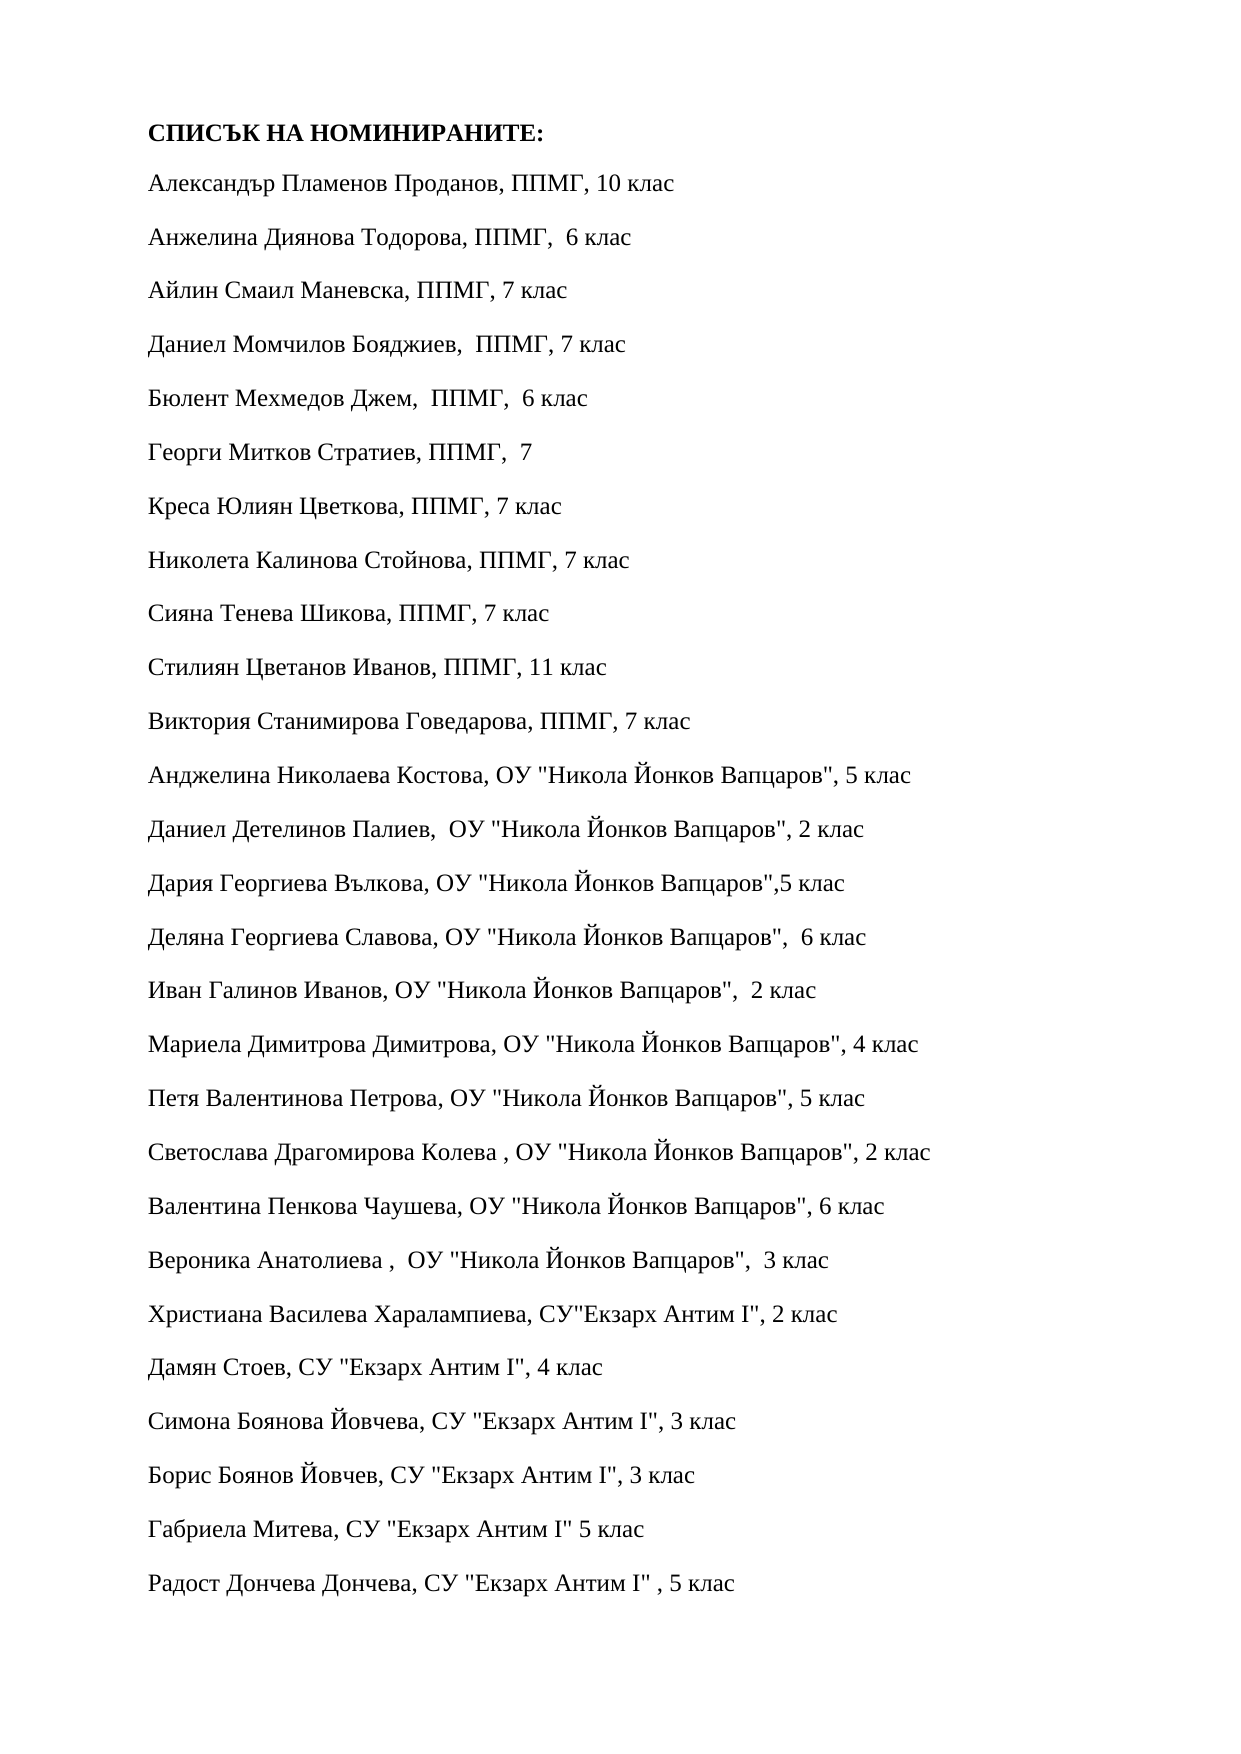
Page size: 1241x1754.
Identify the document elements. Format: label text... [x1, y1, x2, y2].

text Радост Дончева Дончева, СУ "Екзарх Антим I" , 5 клас [148, 1568, 1093, 1597]
text Борис Боянов Йовчев, СУ "Екзарх Антим I", 3 клас [148, 1460, 1093, 1489]
text СПИСЪК НА НОМИНИРАНИТЕ: [148, 118, 1093, 147]
text Георги Митков Стратиев, ППМГ, 7 [148, 437, 1093, 466]
text Николета Калинова Стойнова, ППМГ, 7 клас [148, 545, 1093, 573]
text Дамян Стоев, СУ "Екзарх Антим I", 4 клас [148, 1352, 1093, 1381]
text Дария Георгиева Вълкова, ОУ "Никола Йонков Вапцаров",5 клас [148, 868, 1093, 897]
text Айлин Смаил Маневска, ППМГ, 7 клас [148, 275, 1093, 304]
text Сияна Тенева Шикова, ППМГ, 7 клас [148, 598, 1093, 627]
text Деляна Георгиева Славова, ОУ "Никола Йонков Вапцаров", 6 клас [148, 922, 1093, 950]
text Мариела Димитрова Димитрова, ОУ "Никола Йонков Вапцаров", 4 клас [148, 1029, 1093, 1058]
text Стилиян Цветанов Иванов, ППМГ, 11 клас [148, 652, 1093, 681]
text Анджелина Николаева Костова, ОУ "Никола Йонков Вапцаров", 5 клас [148, 760, 1093, 789]
text Габриела Митева, СУ "Екзарх Антим I" 5 клас [148, 1514, 1093, 1543]
text Валентина Пенкова Чаушева, ОУ "Никола Йонков Вапцаров", 6 клас [148, 1191, 1093, 1220]
text Александър Пламенов Проданов, ППМГ, 10 клас [148, 168, 1093, 196]
text Петя Валентинова Петрова, ОУ "Никола Йонков Вапцаров", 5 клас [148, 1083, 1093, 1112]
text Анжелина Диянова Тодорова, ППМГ, 6 клас [148, 222, 1093, 250]
text Симона Боянова Йовчева, СУ "Екзарх Антим I", 3 клас [148, 1406, 1093, 1435]
text Бюлент Мехмедов Джем, ППМГ, 6 клас [148, 383, 1093, 412]
text Виктория Станимирова Говедарова, ППМГ, 7 клас [148, 706, 1093, 735]
text Христиана Василева Харалампиева, СУ"Екзарх Антим I", 2 клас [148, 1299, 1093, 1327]
text Креса Юлиян Цветкова, ППМГ, 7 клас [148, 491, 1093, 519]
text Светослава Драгомирова Колева , ОУ "Никола Йонков Вапцаров", 2 клас [148, 1137, 1093, 1166]
text Даниел Детелинов Палиев, ОУ "Никола Йонков Вапцаров", 2 клас [148, 814, 1093, 843]
text Вероника Анатолиева , ОУ "Никола Йонков Вапцаров", 3 клас [148, 1245, 1093, 1273]
text Даниел Момчилов Бояджиев, ППМГ, 7 клас [148, 329, 1093, 358]
text Иван Галинов Иванов, ОУ "Никола Йонков Вапцаров", 2 клас [148, 976, 1093, 1004]
